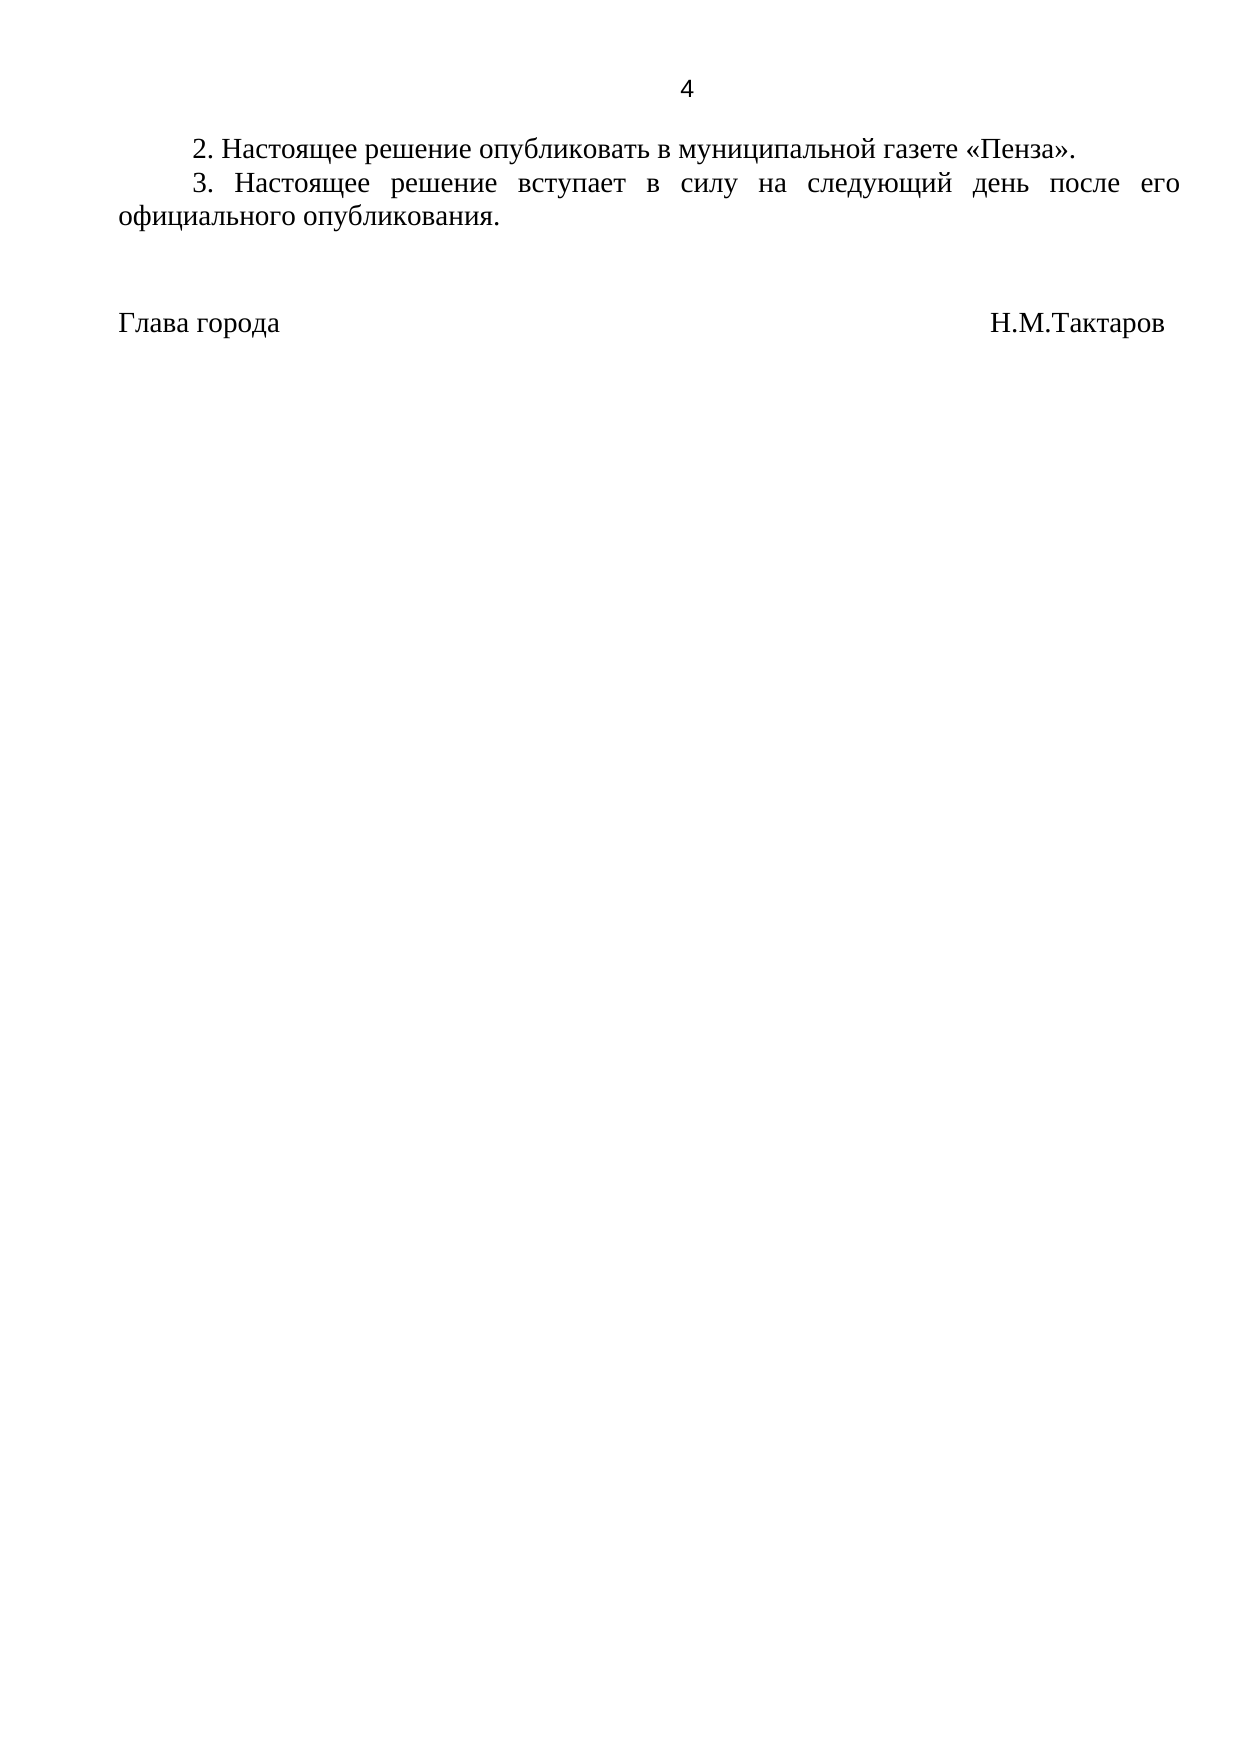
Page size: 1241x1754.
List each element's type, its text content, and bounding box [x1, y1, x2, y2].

text 3. Настоящее решение вступает в силу на следующий день после его официального опубликования. [118, 165, 1181, 232]
table_header Н.М.Тактаров [647, 299, 1187, 338]
text 2. Настоящее решение опубликовать в муниципальной газете «Пенза». [118, 131, 1181, 165]
table_header Глава города [107, 299, 647, 338]
